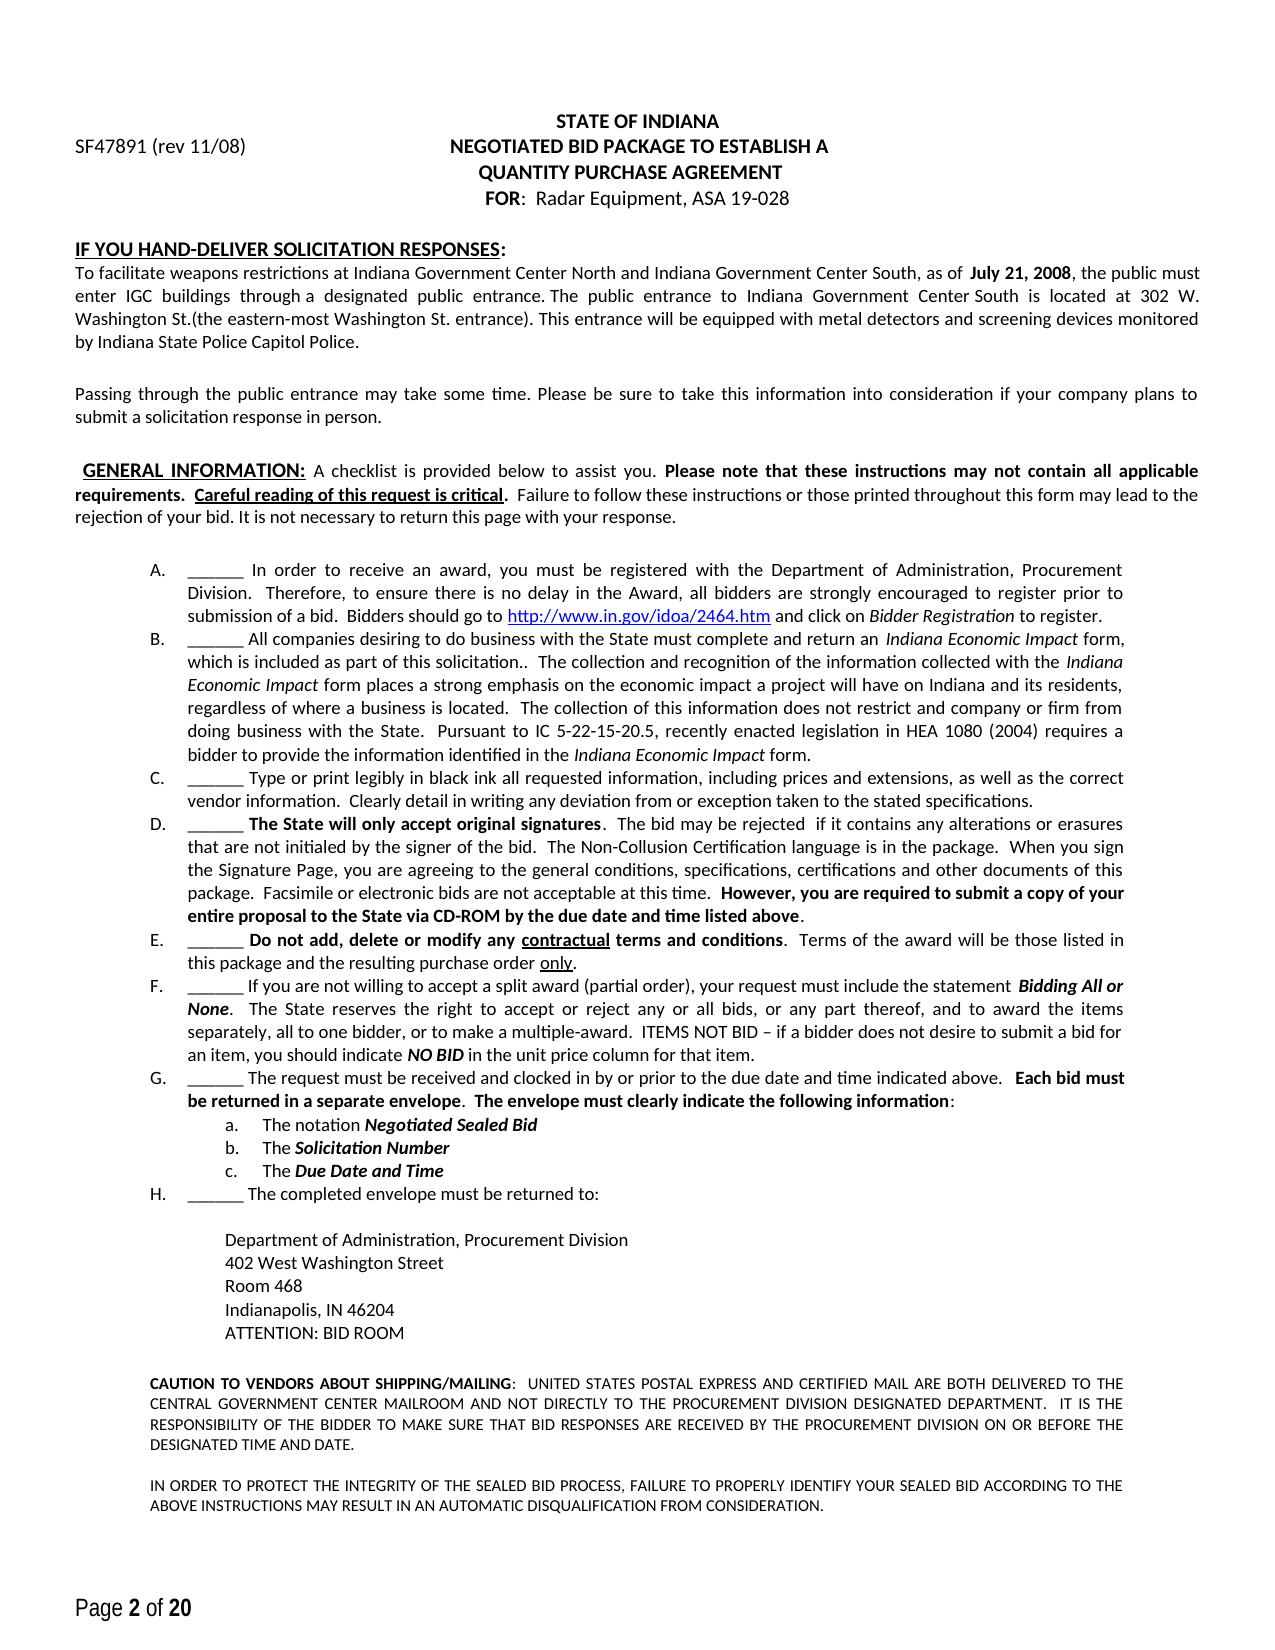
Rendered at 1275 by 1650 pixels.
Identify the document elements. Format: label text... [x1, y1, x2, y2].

text Room 468 [225, 1275, 1125, 1298]
list ______ Do not add, delete or modify any contractual terms and conditions. Terms of the award will be those listed in this package and the resulting purchase order only. [150, 928, 1125, 974]
text FOR: Radar Equipment, ASA 19-028 [75, 185, 1200, 210]
text Passing through the public entrance may take some time. Please be sure to take this information into consideration if your company plans to submit a solicitation response in person. [75, 382, 1200, 428]
text To facilitate weapons restrictions at Indiana Government Center North and Indiana Government Center South, as of July 21, 2008, the public must enter IGC buildings through a designated public entrance. The public entrance to Indiana Government Center South is located at 302 W. Washington St.(the eastern-most entrance). This entrance will be equipped with metal detectors and screening devices monitored by Indiana State Police Capitol Police. [75, 262, 1200, 353]
list ______ If you are not willing to accept a split award (partial order), your request must include the statement Bidding All or None. The State reserves the right to accept or reject any or all bids, or any part thereof, and to award the items separately, all to one bidder, or to make a multiple-award. ITEMS NOT BID – if a bidder does not desire to submit a bid for an item, you should indicate NO BID in the unit price column for that item. [150, 974, 1125, 1066]
list The Solicitation Number [225, 1136, 1125, 1159]
text IF YOU HAND-DELIVER SOLICITATION RESPONSES: [75, 236, 1200, 261]
text QUANTITY PURCHASE AGREEMENT [300, 159, 1200, 184]
text Indianapolis, IN 46204 [225, 1298, 1125, 1321]
text STATE OF INDIANA [75, 108, 1200, 133]
list The Due Date and Time [225, 1159, 1125, 1182]
list ______ All companies desiring to do business with the State must complete and return an Indiana Economic Impact form, which is included as part of this solicitation.. The collection and recognition of the information collected with the Indiana Economic Impact form places a strong emphasis on the economic impact a project will have on Indiana and its residents, regardless of where a business is located. The collection of this information does not restrict and company or firm from doing business with the State. Pursuant to IC 5-22-15-20.5, recently enacted legislation in HEA 1080 (2004) requires a bidder to provide the information identified in the Indiana Economic Impact form. [150, 627, 1125, 766]
list The notation Negotiated Sealed Bid [225, 1113, 1125, 1136]
text 402 West Washington Street [225, 1252, 1125, 1274]
list ______ In order to receive an award, you must be registered with the Department of Administration, Procurement Division. Therefore, to ensure there is no delay in the Award, all bidders are strongly encouraged to register prior to submission of a bid. Bidders should go to http://www.in.gov/idoa/2464.htm and click on Bidder Registration to register. [150, 558, 1125, 627]
text GENERAL INFORMATION: A checklist is provided below to assist you. Please note that these instructions may not contain all applicable requirements. Careful reading of this request is critical. Failure to follow these instructions or those printed throughout this form may lead to the rejection of your bid. It is not necessary to return this page with your response. [75, 457, 1200, 529]
text Department of Administration, Procurement Division [225, 1228, 1125, 1251]
list ______ The request must be received and clocked in by or prior to the due date and time indicated above. Each bid must be returned in a separate envelope. The envelope must clearly indicate the following information: [150, 1067, 1125, 1113]
text CAUTION TO VENDORS ABOUT SHIPPING/MAILING: UNITED STATES POSTAL EXPRESS AND CERTIFIED MAIL ARE BOTH DELIVERED TO THE CENTRAL GOVERNMENT CENTER MAILROOM AND NOT DIRECTLY TO THE PROCUREMENT DIVISION DESIGNATED DEPARTMENT. IT IS THE RESPONSIBILITY OF THE BIDDER TO MAKE SURE THAT BID RESPONSES ARE RECEIVED BY THE PROCUREMENT DIVISION ON OR BEFORE THE DESIGNATED TIME AND DATE. [150, 1373, 1125, 1454]
text ATTENTION: BID ROOM [225, 1321, 1125, 1344]
list ______ The completed envelope must be returned to: [150, 1182, 1125, 1205]
text SF47891 (rev 11/08) NEGOTIATED BID PACKAGE TO ESTABLISH A [75, 133, 1200, 159]
list ______ The State will only accept original signatures. The bid may be rejected if it contains any alterations or erasures that are not initialed by the signer of the bid. The Non-Collusion Certification language is in the package. When you sign the Signature Page, you are agreeing to the general conditions, specifications, certifications and other documents of this package. Facsimile or electronic bids are not acceptable at this time. However, you are required to submit a copy of your entire proposal to the State via CD-ROM by the due date and time listed above. [150, 812, 1125, 928]
text IN ORDER TO PROTECT THE INTEGRITY OF THE SEALED BID PROCESS, FAILURE TO PROPERLY IDENTIFY YOUR SEALED BID ACCORDING TO THE ABOVE INSTRUCTIONS MAY RESULT IN AN AUTOMATIC DISQUALIFICATION FROM CONSIDERATION. [150, 1475, 1125, 1516]
list ______ Type or print legibly in black ink all requested information, including prices and extensions, as well as the correct vendor information. Clearly detail in writing any deviation from or exception taken to the stated specifications. [150, 766, 1125, 812]
